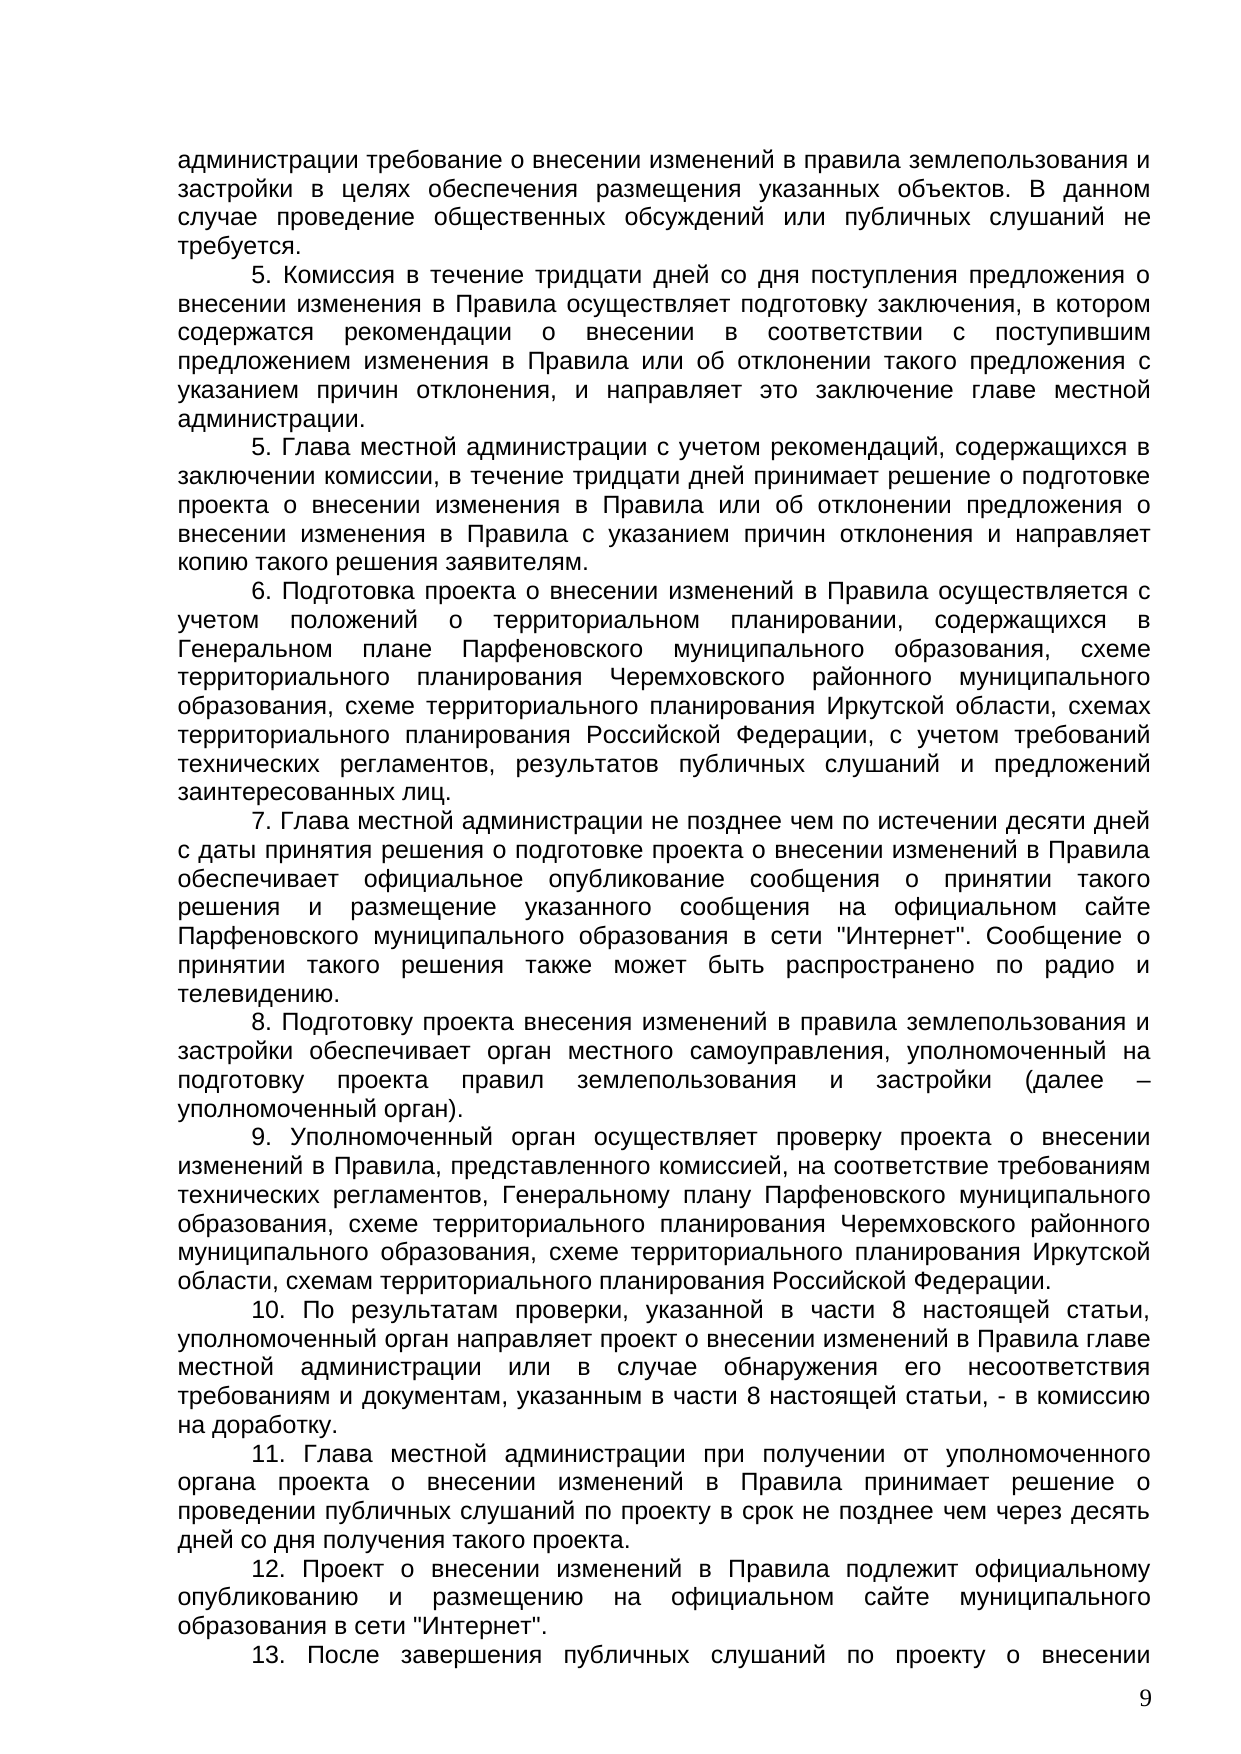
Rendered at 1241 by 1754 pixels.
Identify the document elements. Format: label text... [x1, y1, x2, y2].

text 12. Проект о внесении изменений в Правила подлежит официальному опубликованию и размещению на официальном сайте муниципального образования в сети "Интернет". [177, 1553, 1152, 1640]
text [177, 1640, 1152, 1668]
text 7. Глава местной администрации не позднее чем по истечении десяти дней с даты принятия решения о подготовке проекта о внесении изменений в Правила обеспечивает официальное опубликование сообщения о принятии такого решения и размещение указанного сообщения на официальном сайте Парфеновского муниципального образования в сети "Интернет". Сообщение о принятии такого решения также может быть распространено по радио и телевидению. [177, 806, 1152, 1007]
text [177, 145, 1152, 260]
text 5. Комиссия в течение тридцати дней со дня поступления предложения о внесении изменения в Правила осуществляет подготовку заключения, в котором содержатся рекомендации о внесении в соответствии с поступившим предложением изменения в Правила или об отклонении такого предложения с указанием причин отклонения, и направляет это заключение главе местной администрации. [177, 260, 1152, 432]
text 6. Подготовка проекта о внесении изменений в Правила осуществляется с учетом положений о территориальном планировании, содержащихся в Генеральном плане Парфеновского муниципального образования, схеме территориального планирования Черемховского районного муниципального образования, схеме территориального планирования Иркутской области, схемах территориального планирования Российской Федерации, с учетом требований технических регламентов, результатов публичных слушаний и предложений заинтересованных лиц. [177, 576, 1152, 806]
text 11. Глава местной администрации при получении от уполномоченного органа проекта о внесении изменений в Правила принимает решение о проведении публичных слушаний по проекту в срок не позднее чем через десять дней со дня получения такого проекта. [177, 1438, 1152, 1553]
text 10. По результатам проверки, указанной в части 8 настоящей статьи, уполномоченный орган направляет проект о внесении изменений в Правила главе местной администрации или в случае обнаружения его несоответствия требованиям и документам, указанным в части 8 настоящей статьи, - в комиссию на доработку. [177, 1295, 1152, 1438]
text 9. Уполномоченный орган осуществляет проверку проекта о внесении изменений в Правила, представленного комиссией, на соответствие требованиям технических регламентов, Генеральному плану Парфеновского муниципального образования, схеме территориального планирования Черемховского районного муниципального образования, схеме территориального планирования Иркутской области, схемам территориального планирования Российской Федерации. [177, 1122, 1152, 1295]
text 5. Глава местной администрации с учетом рекомендаций, содержащихся в заключении комиссии, в течение тридцати дней принимает решение о подготовке проекта о внесении изменения в Правила или об отклонении предложения о внесении изменения в Правила с указанием причин отклонения и направляет копию такого решения заявителям. [177, 432, 1152, 576]
text 8. Подготовку проекта внесения изменений в правила землепользования и застройки обеспечивает орган местного самоуправления, уполномоченный на подготовку проекта правил землепользования и застройки (далее – уполномоченный орган). [177, 1007, 1152, 1122]
